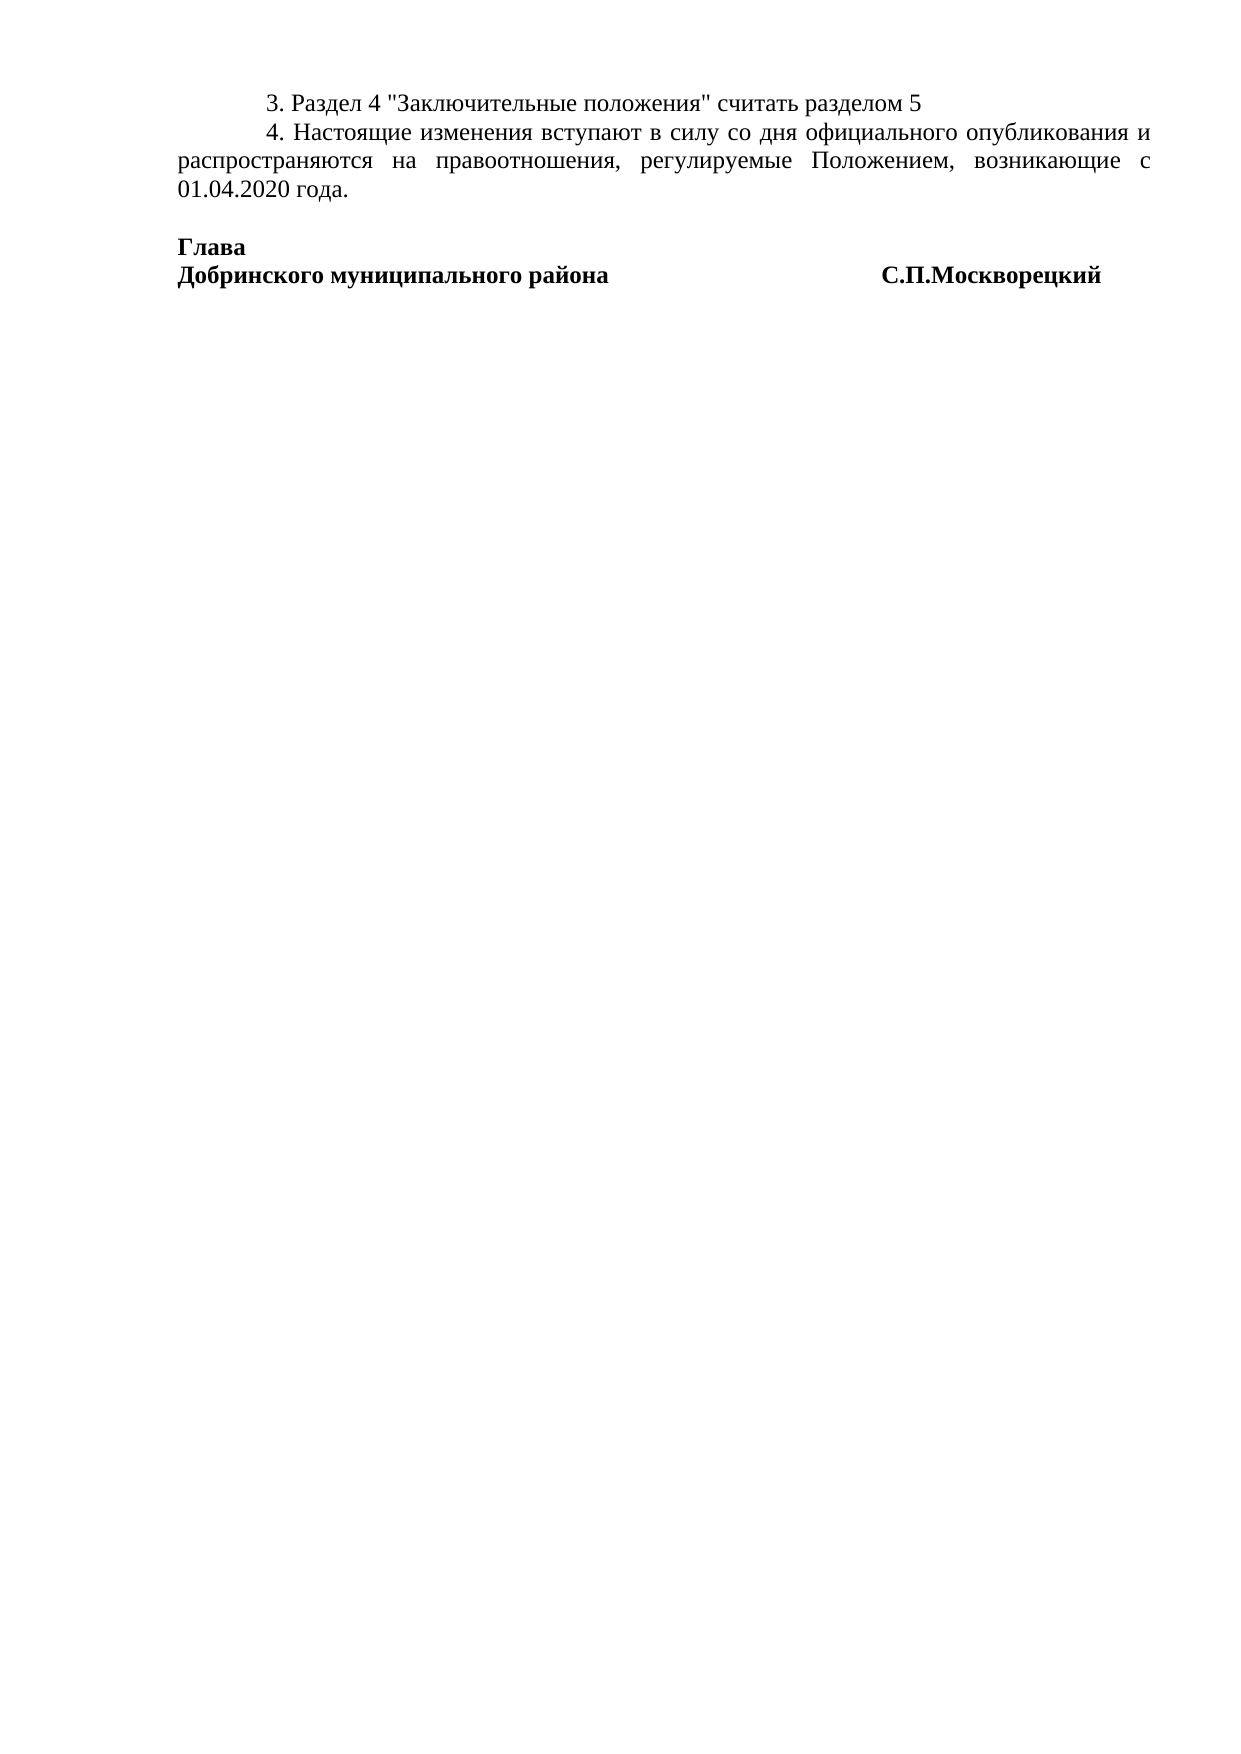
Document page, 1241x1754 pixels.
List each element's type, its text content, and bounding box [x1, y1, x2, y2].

text 3. Раздел 4 "Заключительные положения" считать разделом 5 [177, 88, 1152, 117]
text Добринского муниципального района С.П.Москворецкий [177, 260, 1152, 289]
text Глава [177, 232, 1152, 260]
text 4. Настоящие изменения вступают в силу со дня официального опубликования и распространяются на правоотношения, регулируемые Положением, возникающие с 01.04.2020 года. [177, 117, 1152, 203]
